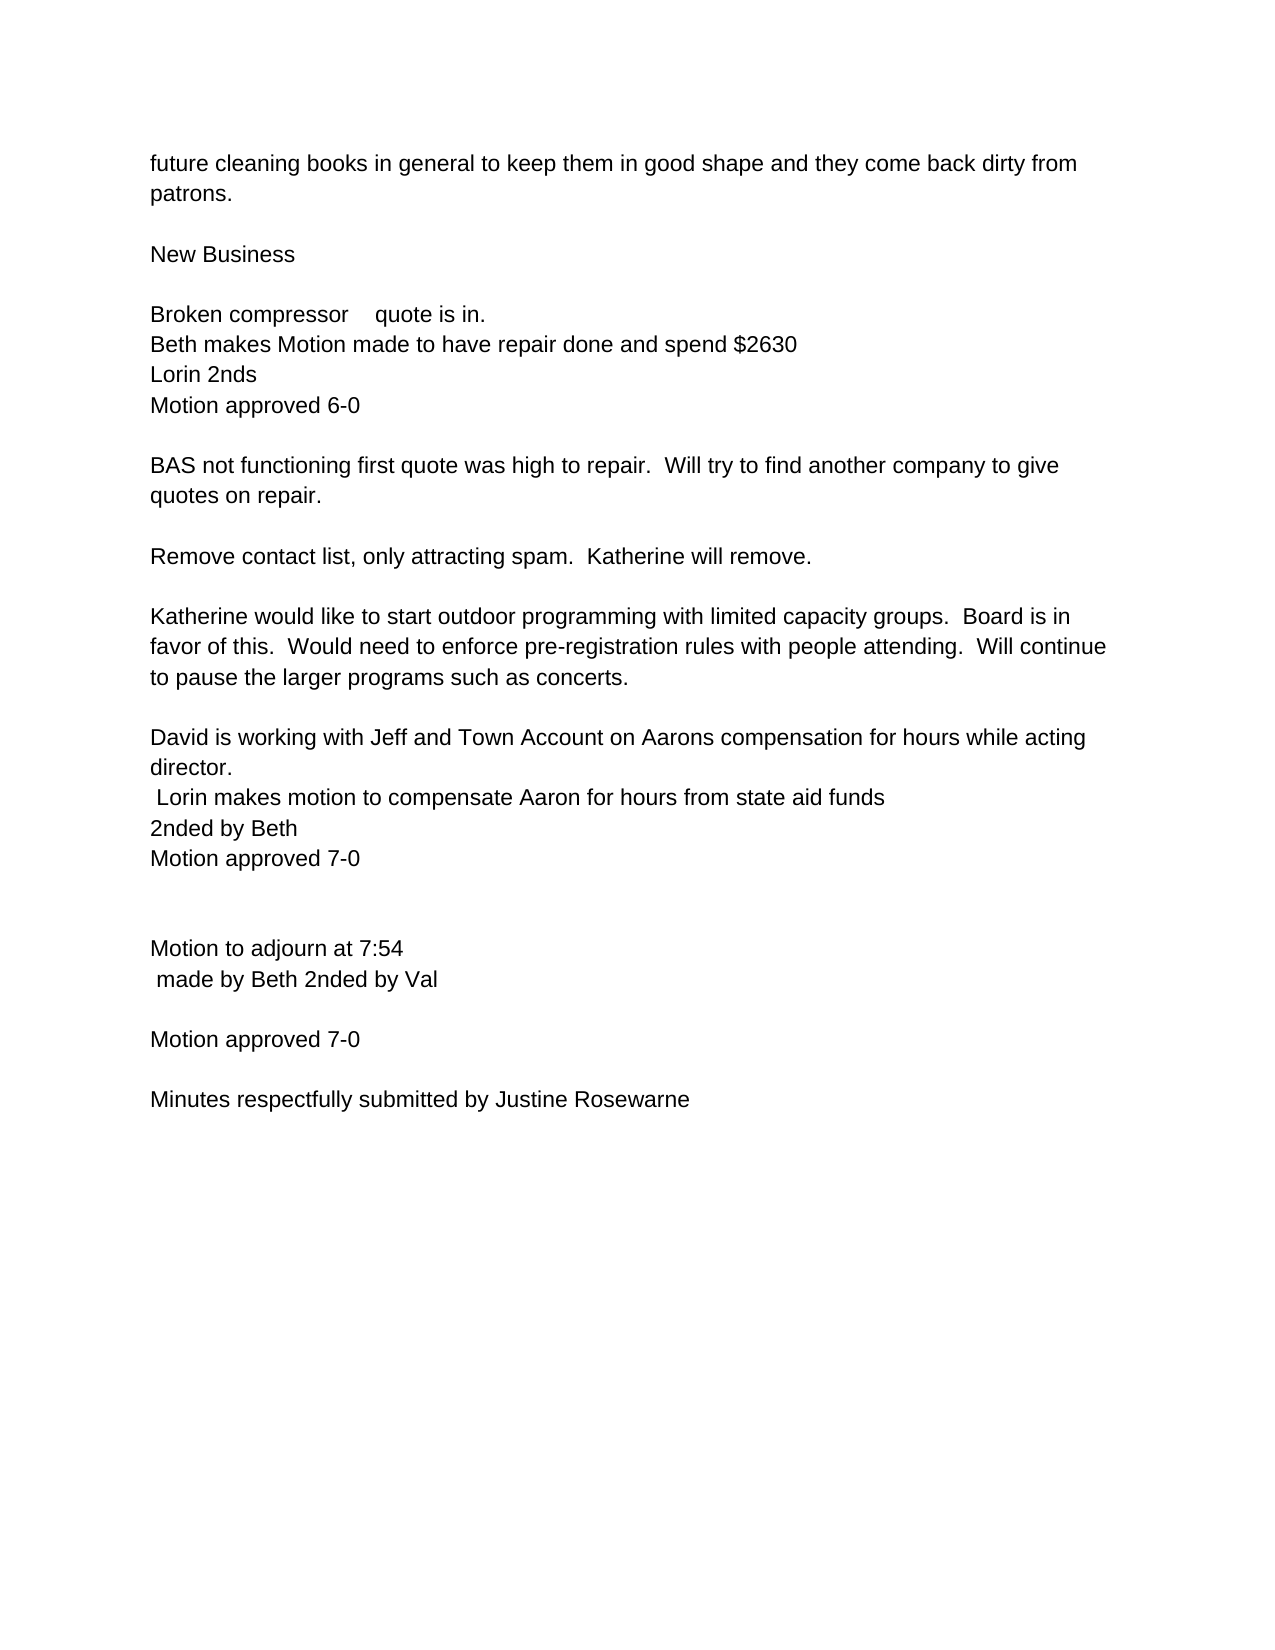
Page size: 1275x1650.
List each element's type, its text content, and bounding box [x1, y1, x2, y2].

text Lorin makes motion to compensate Aaron for hours from state aid funds [150, 784, 1125, 811]
text Minutes respectfully submitted by Justine Rosewarne [150, 1086, 1125, 1113]
text Remove contact list, only attracting spam. Katherine will remove. [150, 543, 1125, 569]
text Broken compressor quote is in. [150, 301, 1125, 327]
text BAS not functioning first quote was high to repair. Will try to find another company to give quotes on repair. [150, 452, 1125, 509]
text Beth makes Motion made to have repair done and spend $2630 [150, 331, 1125, 358]
text Katherine would like to start outdoor programming with limited capacity groups. Board is in favor of this. Would need to enforce pre-registration rules with people attending. Will continue to pause the larger programs such as concerts. [150, 603, 1125, 690]
text 2nded by Beth [150, 814, 1125, 841]
text David is working with Jeff and Town Account on Aarons compensation for hours while acting director. [150, 724, 1125, 781]
text New Business [150, 241, 1125, 267]
text Motion to adjourn at 7:54 [150, 935, 1125, 962]
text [150, 150, 1125, 207]
text made by Beth 2nded by Val [150, 966, 1125, 992]
text Lorin 2nds [150, 361, 1125, 388]
text Motion approved 7-0 [150, 1026, 1125, 1052]
text Motion approved 6-0 [150, 392, 1125, 418]
text Motion approved 7-0 [150, 845, 1125, 871]
